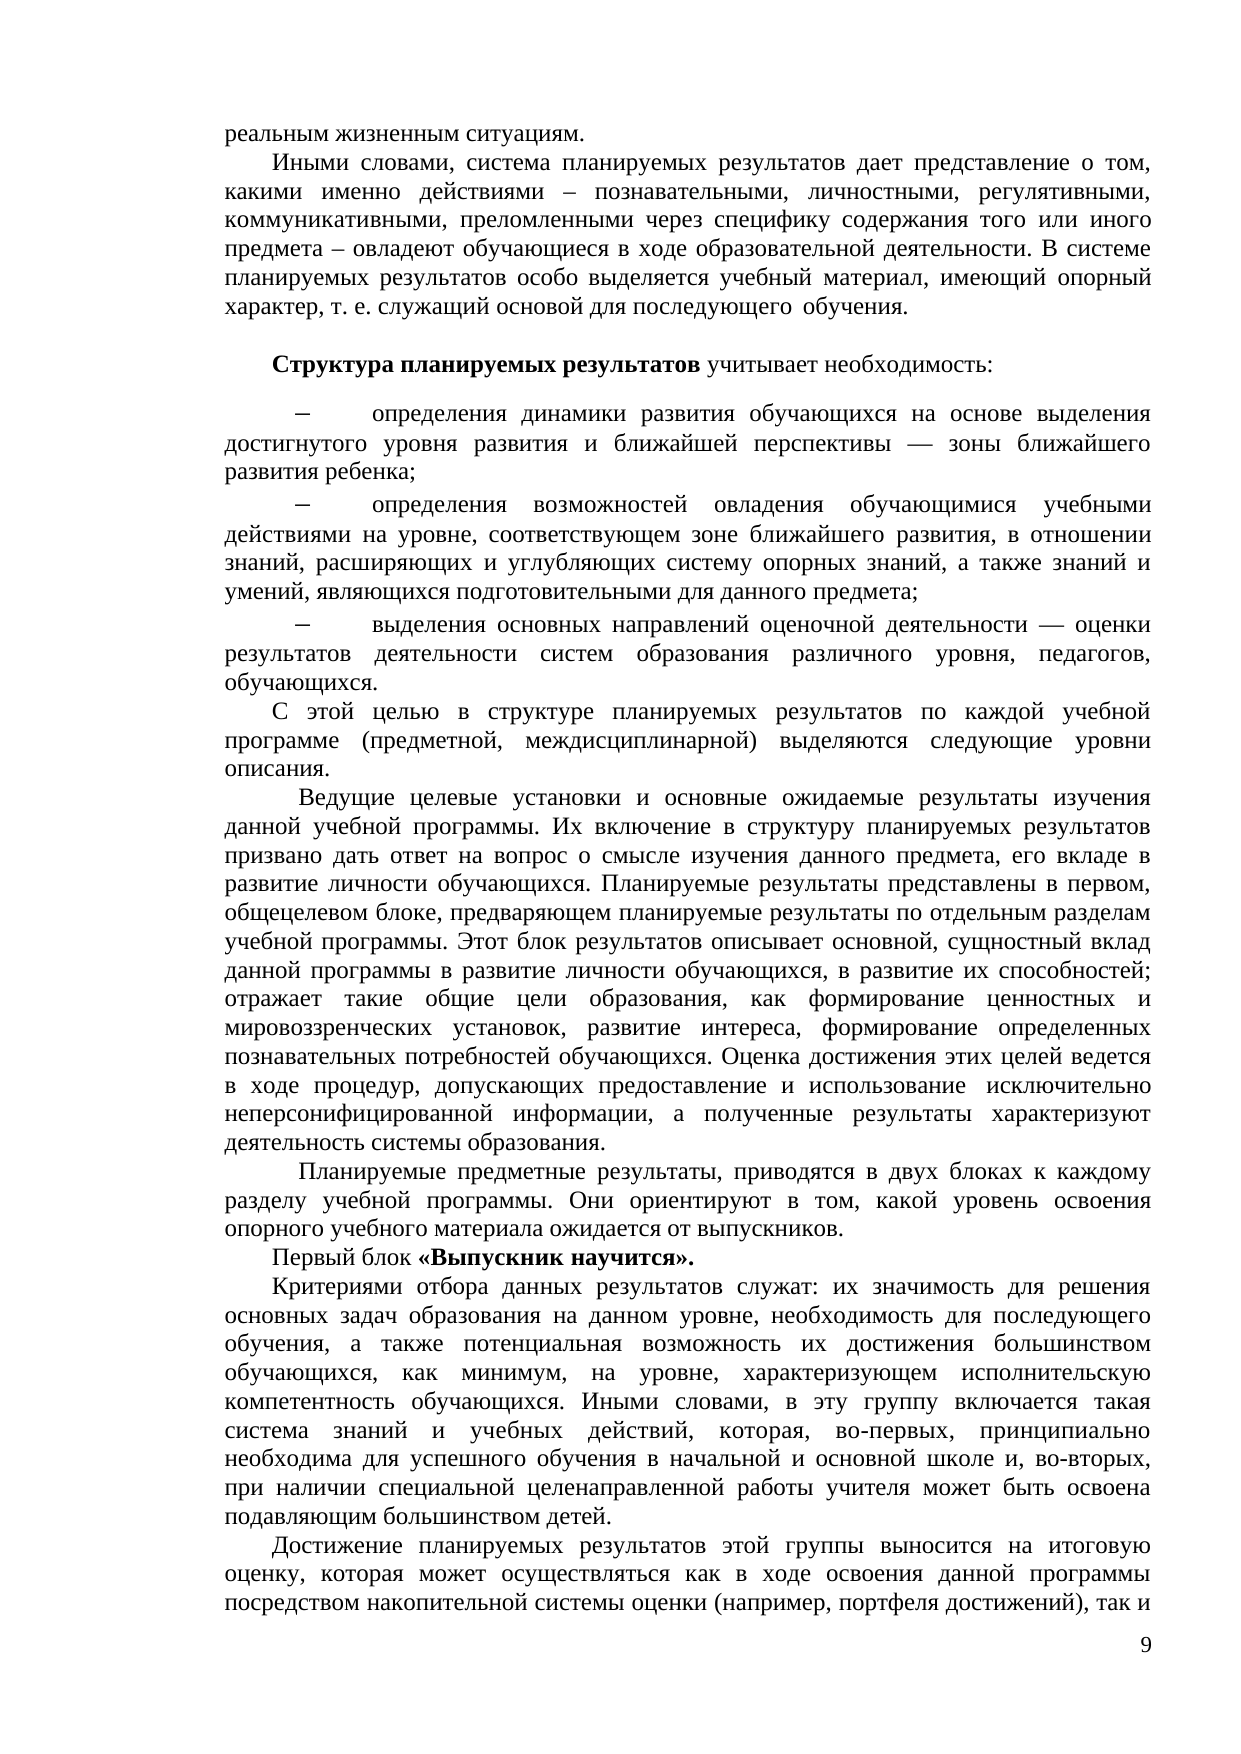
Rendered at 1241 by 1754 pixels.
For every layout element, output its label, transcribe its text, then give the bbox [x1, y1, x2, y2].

list определения динамики развития обучающихся на основе выделения достигнутого уровня развития и ближайшей перспективы — зоны ближайшего развития ребенка; [224, 394, 1152, 485]
text Иными словами, система планируемых результатов дает представление о том, какими именно действиями – познавательными, личностными, регулятивными, коммуникативными, преломленными через специфику содержания того или иного предмета – овладеют обучающиеся в ходе образовательной деятельности. В системе планируемых результатов особо выделяется учебный материал, имеющий опорный характер, т. е. служащий основой для последующего обучения. [224, 147, 1152, 319]
text Ведущие целевые установки и основные ожидаемые результаты изучения данной учебной программы. Их включение в структуру планируемых результатов призвано дать ответ на вопрос о смысле изучения данного предмета, его вкладе в развитие личности обучающихся. Планируемые результаты представлены в первом, общецелевом блоке, предваряющем планируемые результаты по отдельным разделам учебной программы. Этот блок результатов описывает основной, сущностный вклад данной программы в развитие личности обучающихся, в развитие их способностей; отражает такие общие цели образования, как формирование ценностных и мировоззренческих установок, развитие интереса, формирование определенных познавательных потребностей обучающихся. Оценка достижения этих целей ведется в ходе процедур, допускающих предоставление и использование исключительно неперсонифицированной информации, а полученные результаты характеризуют деятельность системы образования. [224, 782, 1152, 1156]
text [224, 118, 1152, 147]
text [224, 1530, 1152, 1616]
text Структура планируемых результатов учитывает необходимость: [272, 349, 1152, 378]
text Первый блок «Выпускник научится». [224, 1242, 1152, 1271]
list выделения основных направлений оценочной деятельности — оценки результатов деятельности систем образования различного уровня, педагогов, обучающихся. [224, 605, 1152, 696]
list определения возможностей овладения обучающимися учебными действиями на уровне, соответствующем зоне ближайшего развития, в отношении знаний, расширяющих и углубляющих систему опорных знаний, а также знаний и умений, являющихся подготовительными для данного предмета; [224, 485, 1152, 605]
text С этой целью в структуре планируемых результатов по каждой учебной программе (предметной, междисциплинарной) выделяются следующие уровни описания. [224, 696, 1152, 782]
text Критериями отбора данных результатов служат: их значимость для решения основных задач образования на данном уровне, необходимость для последующего обучения, а также потенциальная возможность их достижения большинством обучающихся, как минимум, на уровне, характеризующем исполнительскую компетентность обучающихся. Иными словами, в эту группу включается такая система знаний и учебных действий, которая, во-первых, принципиально необходима для успешного обучения в начальной и основной школе и, во-вторых, при наличии специальной целенаправленной работы учителя может быть освоена подавляющим большинством детей. [224, 1271, 1152, 1530]
text Планируемые предметные результаты, приводятся в двух блоках к каждому разделу учебной программы. Они ориентируют в том, какой уровень освоения опорного учебного материала ожидается от выпускников. [224, 1156, 1152, 1242]
